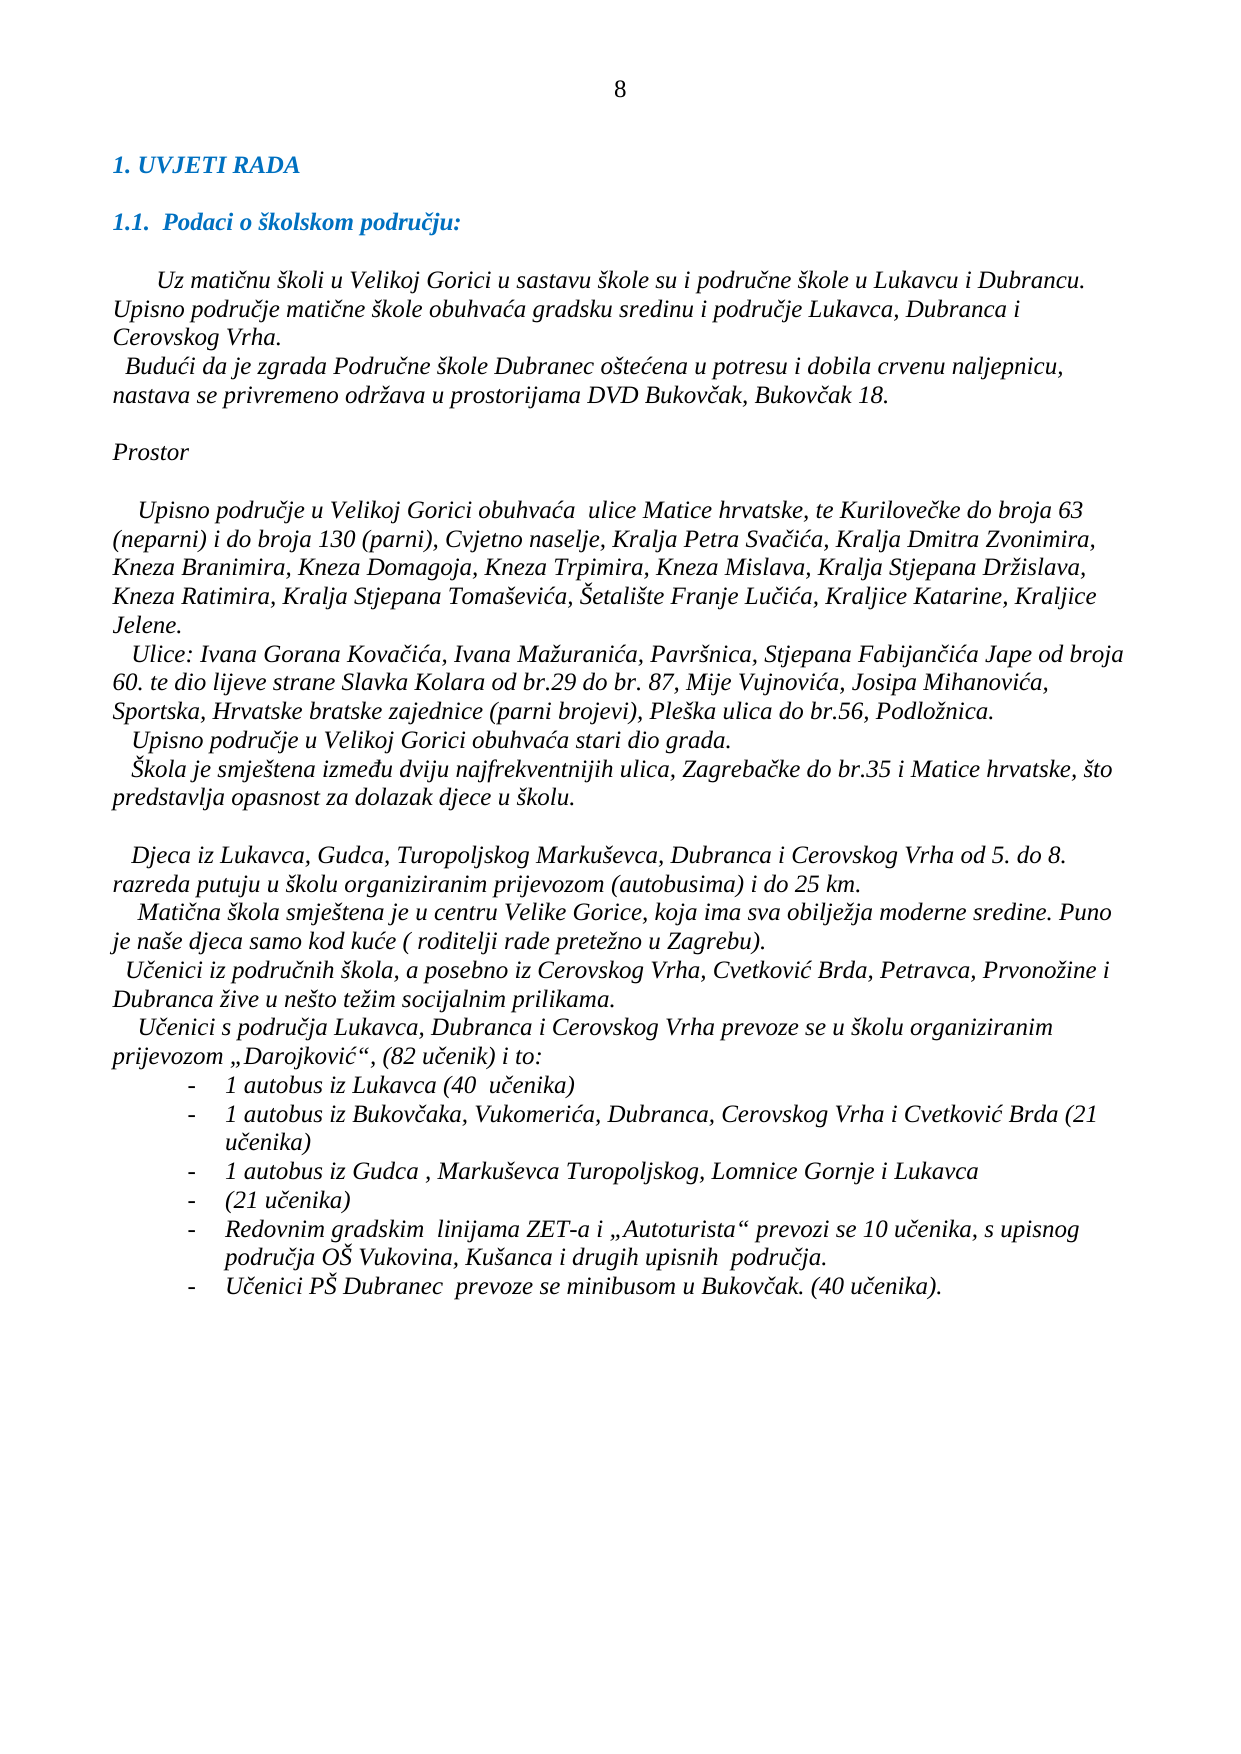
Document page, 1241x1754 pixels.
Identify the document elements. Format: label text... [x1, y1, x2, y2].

text Učenici s područja Lukavca, Dubranca i Cerovskog Vrha prevoze se u školu organiziranim prijevozom „Darojković“, (82 učenik) i to: [112, 1012, 1128, 1070]
text Učenici iz područnih škola, a posebno iz Cerovskog Vrha, Cvetković Brda, Petravca, Prvonožine i Dubranca žive u nešto težim socijalnim prilikama. [112, 955, 1128, 1012]
list 1 autobus iz Gudca , Markuševca Turopoljskog, Lomnice Gornje i Lukavca [187, 1156, 1128, 1185]
text Prostor [112, 437, 1128, 466]
list Redovnim gradskim linijama ZET-a i „Autoturista“ prevozi se 10 učenika, s upisnog područja OŠ Vukovina, Kušanca i drugih upisnih područja. [187, 1214, 1128, 1271]
text Upisno područje u Velikoj Gorici obuhvaća stari dio grada. [112, 725, 1128, 754]
list (21 učenika) [187, 1185, 1128, 1214]
list 1 autobus iz Lukavca (40 učenika) [187, 1070, 1128, 1099]
text Ulice: Ivana Gorana Kovačića, Ivana Mažuranića, Pavršnica, Stjepana Fabijančića Jape od broja 60. te dio lijeve strane Slavka Kolara od br.29 do br. 87, Mije Vujnovića, Josipa Mihanovića, Sportska, Hrvatske bratske zajednice (parni brojevi), Pleška ulica do br.56, Podložnica. [112, 639, 1128, 725]
text Matična škola smještena je u centru Velike Gorice, koja ima sva obilježja moderne sredine. Puno je naše djeca samo kod kuće ( roditelji rade pretežno u Zagrebu). [112, 897, 1128, 955]
list 1 autobus iz Bukovčaka, Vukomerića, Dubranca, Cerovskog Vrha i Cvetković Brda (21 učenika) [187, 1099, 1128, 1156]
text Upisno područje u Velikoj Gorici obuhvaća ulice Matice hrvatske, te Kurilovečke do broja 63 (neparni) i do broja 130 (parni), Cvjetno naselje, Kralja Petra Svačića, Kralja Dmitra Zvonimira, Kneza Branimira, Kneza Domagoja, Kneza Trpimira, Kneza Mislava, Kralja Stjepana Držislava, Kneza Ratimira, Kralja Stjepana Tomaševića, Šetalište Franje Lučića, Kraljice Katarine, Kraljice Jelene. [112, 495, 1128, 639]
text Škola je smještena između dviju najfrekventnijih ulica, Zagrebačke do br.35 i Matice hrvatske, što predstavlja opasnost za dolazak djece u školu. [112, 754, 1128, 811]
text Djeca iz Lukavca, Gudca, Turopoljskog Markuševca, Dubranca i Cerovskog Vrha od 5. do 8. razreda putuju u školu organiziranim prijevozom (autobusima) i do . [112, 840, 1128, 897]
text Budući da je zgrada Područne škole Dubranec oštećena u potresu i dobila crvenu naljepnicu, nastava se privremeno održava u prostorijama DVD Bukovčak, Bukovčak 18. [112, 351, 1128, 409]
text 1.1. Podaci o školskom području: [112, 207, 1128, 236]
text Uz matičnu školi u Velikoj Gorici u sastavu škole su i područne škole u Lukavcu i Dubrancu. Upisno područje matične škole obuhvaća gradsku sredinu i područje Lukavca, Dubranca i Cerovskog Vrha. [112, 265, 1128, 351]
list Učenici PŠ Dubranec prevoze se minibusom u Bukovčak. (40 učenika). [187, 1271, 1128, 1300]
text 1. UVJETI RADA [112, 150, 1128, 179]
